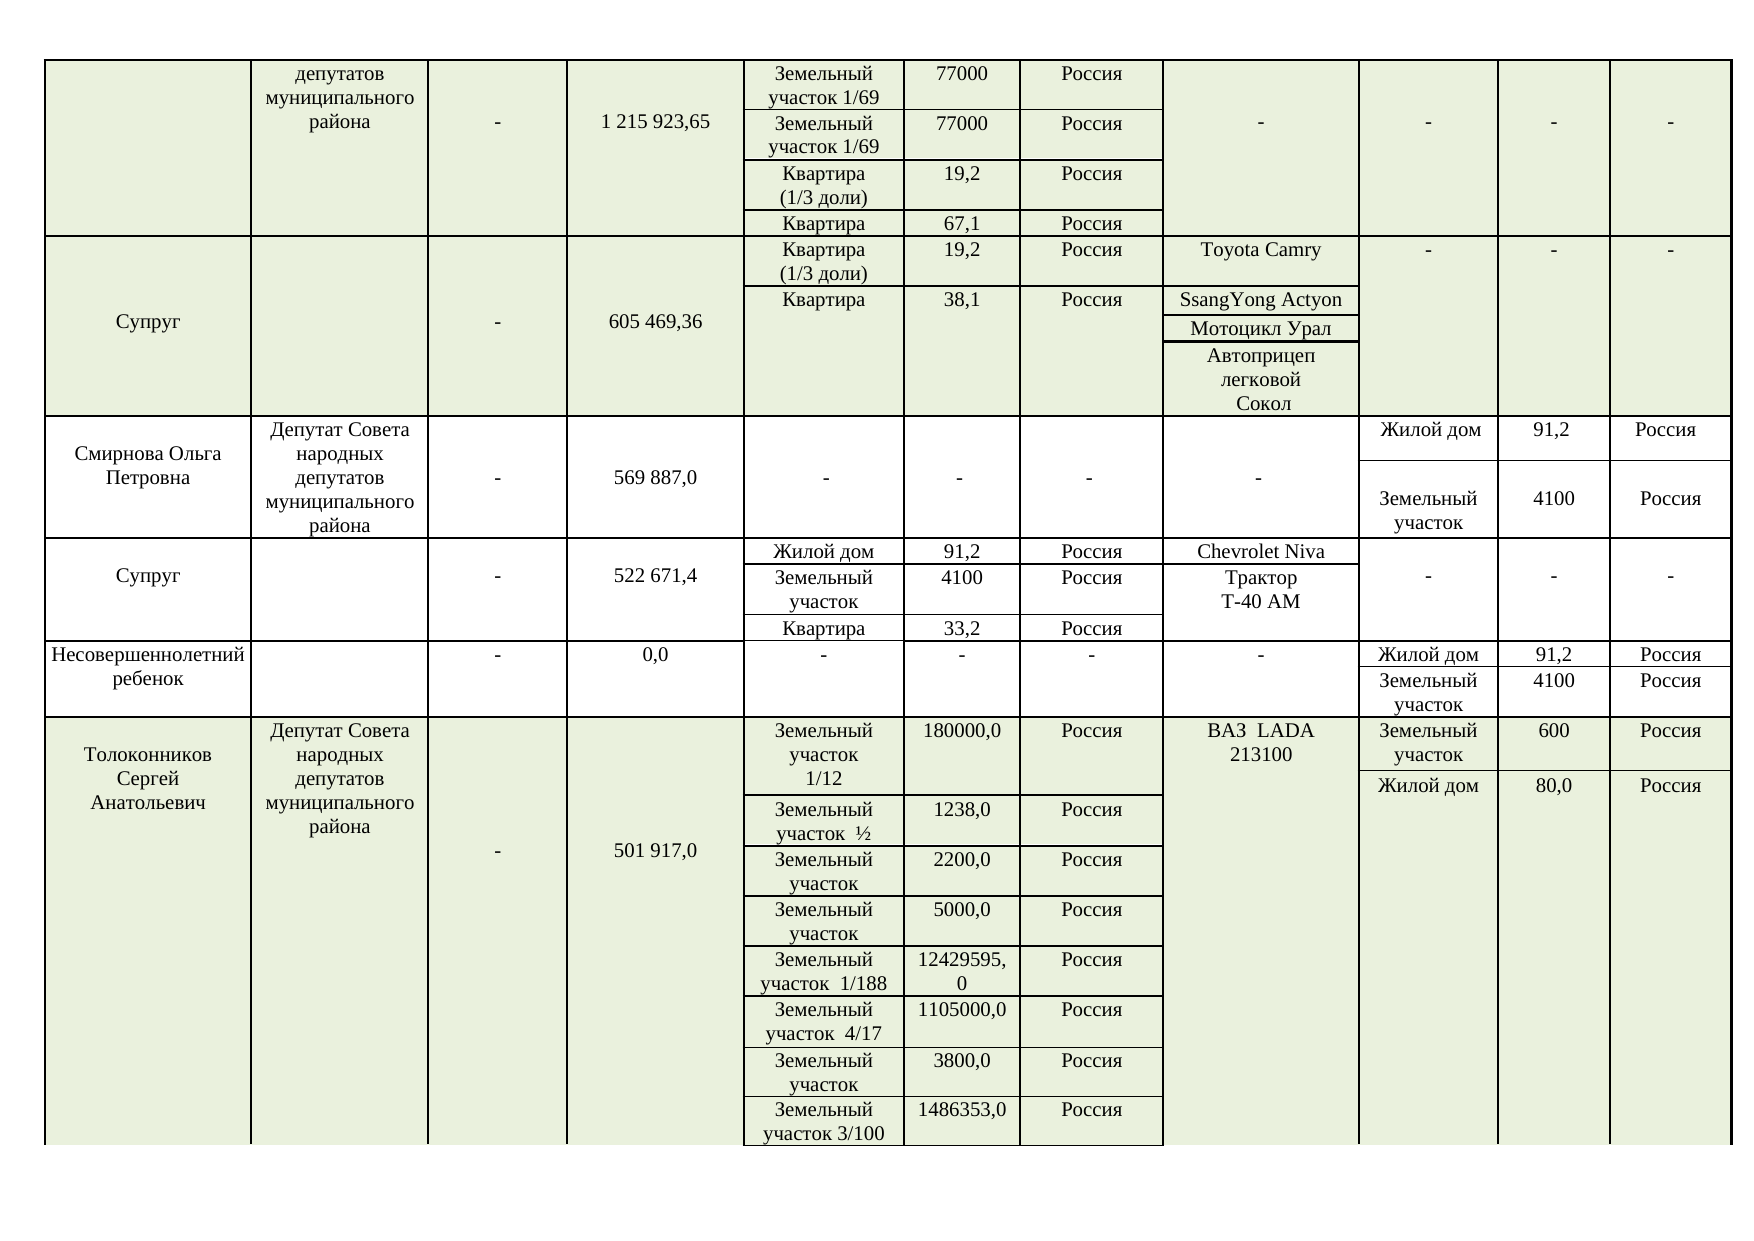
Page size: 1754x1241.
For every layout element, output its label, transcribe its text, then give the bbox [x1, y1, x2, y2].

table_cell 19,2 [905, 161, 1019, 209]
table_cell 600 [1499, 718, 1609, 770]
table_cell Россия [1021, 1097, 1162, 1145]
table_cell Россия [1021, 718, 1162, 794]
table_cell - [428, 718, 567, 1145]
table_cell Трактор Т-40 АМ [1164, 565, 1358, 639]
table_cell ВАЗ LADA 213100 [1164, 718, 1359, 1145]
table_cell Квартира (1/3 доли) [745, 237, 903, 285]
table_cell 1486353,0 [905, 1097, 1019, 1145]
table_cell 38,1 [905, 287, 1019, 415]
table_cell Земельный участок [745, 847, 903, 895]
table_cell Россия [1611, 417, 1730, 459]
table_cell 33,2 [905, 615, 1019, 639]
table_cell Несовершеннолетний ребенок [46, 642, 250, 716]
table_cell Россия [1021, 161, 1162, 209]
table_cell Россия [1610, 771, 1730, 1145]
table_cell Земельный участок 3/100 [745, 1097, 903, 1145]
table_cell Россия [1611, 667, 1730, 716]
table_cell 1 215 923,65 [568, 61, 743, 235]
table_cell Супруг [46, 237, 250, 415]
table_cell Жилой дом [1359, 771, 1498, 1145]
table_cell Квартира (1/3 доли) [745, 161, 903, 209]
table_cell 4100 [1499, 667, 1609, 716]
table_cell Россия [1021, 615, 1162, 639]
table_cell Земельный участок [1360, 667, 1497, 716]
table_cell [46, 61, 250, 235]
table_cell 4100 [1499, 461, 1609, 537]
table_cell Россия [1611, 642, 1730, 666]
table_cell 1105000,0 [905, 997, 1019, 1047]
table_cell 501 917,0 [567, 718, 743, 1145]
table_cell 4100 [905, 565, 1019, 613]
table_cell - [1164, 417, 1358, 537]
table_cell - [1499, 61, 1609, 235]
table_cell Chevrolet Niva [1164, 539, 1358, 563]
table_cell 3800,0 [905, 1048, 1019, 1096]
table_cell Россия [1021, 539, 1162, 563]
table_cell Россия [1611, 461, 1730, 537]
table_cell 1238,0 [905, 796, 1019, 844]
table_cell 91,2 [1499, 642, 1609, 666]
table_cell Депутат Совета народных депутатов муниципального района [252, 417, 427, 537]
table_cell [252, 237, 427, 415]
table_cell Депутат Совета народных депутатов муниципального района [251, 718, 428, 1145]
table_cell - [1611, 237, 1730, 415]
table_cell - [1164, 642, 1358, 716]
table_cell - [429, 539, 566, 639]
table_cell - [745, 641, 903, 716]
table_cell Россия [1021, 61, 1162, 109]
table_cell - [1611, 61, 1730, 235]
table_cell 12429595,0 [905, 947, 1019, 995]
table_cell 19,2 [905, 237, 1019, 285]
table_cell Земельный участок 4/17 [745, 997, 903, 1047]
table_cell Земельный участок [745, 897, 903, 945]
table_cell - [905, 642, 1019, 716]
table_cell - [1360, 237, 1497, 415]
table_cell Россия [1611, 718, 1730, 770]
table_cell Земельный участок [1360, 461, 1497, 537]
table_cell 180000,0 [905, 718, 1019, 794]
table_cell Земельный участок 1/188 [745, 947, 903, 995]
table_cell 91,2 [1499, 417, 1609, 459]
table_cell - [745, 417, 903, 537]
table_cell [252, 61, 427, 235]
table_cell Россия [1021, 110, 1162, 158]
table_cell - [1360, 61, 1497, 235]
table_cell - [429, 237, 566, 415]
table_cell Россия [1021, 847, 1162, 895]
table_cell - [1499, 539, 1609, 639]
table_cell Земельный участок [745, 565, 903, 613]
table_cell Земельный участок 1/69 [745, 110, 903, 158]
table_cell [252, 642, 427, 716]
table_cell Россия [1021, 796, 1162, 844]
table_cell 605 469,36 [568, 237, 743, 415]
table_cell 80,0 [1498, 771, 1610, 1145]
table_cell - [1360, 539, 1497, 639]
table_cell Жилой дом [1360, 642, 1497, 666]
table_cell Квартира [745, 287, 903, 415]
table_cell Россия [1021, 287, 1162, 415]
table_cell - [429, 61, 566, 235]
table_cell - [1499, 237, 1609, 415]
table_cell 77000 [905, 61, 1019, 109]
table_cell Toyota Camry [1164, 237, 1358, 285]
table_cell Супруг [46, 539, 250, 639]
table_cell - [905, 417, 1019, 537]
table_cell Смирнова Ольга Петровна [46, 417, 250, 537]
table_cell Россия [1021, 897, 1162, 945]
table_cell Россия [1021, 1048, 1162, 1096]
table_cell 2200,0 [905, 847, 1019, 895]
table_cell Жилой дом [745, 539, 903, 563]
table_cell Мотоцикл Урал [1164, 316, 1358, 340]
table_cell - [1021, 642, 1162, 716]
table_cell 0,0 [568, 642, 743, 716]
table_cell - [1021, 417, 1162, 537]
table_cell Россия [1021, 211, 1162, 235]
table_cell Квартира [745, 211, 903, 235]
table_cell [745, 61, 903, 109]
table_cell - [1611, 539, 1730, 639]
table_cell - [429, 417, 566, 537]
table_cell Земельный участок ½ [745, 796, 903, 844]
table_cell 77000 [905, 110, 1019, 158]
table_cell Россия [1021, 947, 1162, 995]
table_cell 5000,0 [905, 897, 1019, 945]
table_cell [252, 539, 427, 639]
table_cell Земельный участок 1/12 [745, 718, 903, 794]
table_cell - [429, 642, 566, 716]
table_cell Земельный участок [745, 1048, 903, 1096]
table_cell Жилой дом [1360, 417, 1497, 459]
table_cell 91,2 [905, 539, 1019, 563]
table_cell Россия [1021, 237, 1162, 285]
table_cell Россия [1021, 565, 1162, 613]
table_cell Автоприцеп легковой Сокол [1164, 343, 1358, 415]
table_cell 569 887,0 [568, 417, 743, 537]
table_cell Квартира [745, 615, 903, 639]
table_cell Толоконников Сергей Анатольевич [46, 718, 251, 1145]
table_cell 522 671,4 [568, 539, 743, 639]
table_cell - [1164, 61, 1358, 235]
table_cell SsangYong Actyon [1164, 287, 1358, 314]
table_cell Земельный участок [1360, 718, 1497, 770]
table_cell Россия [1021, 997, 1162, 1047]
table_cell 67,1 [905, 211, 1019, 235]
